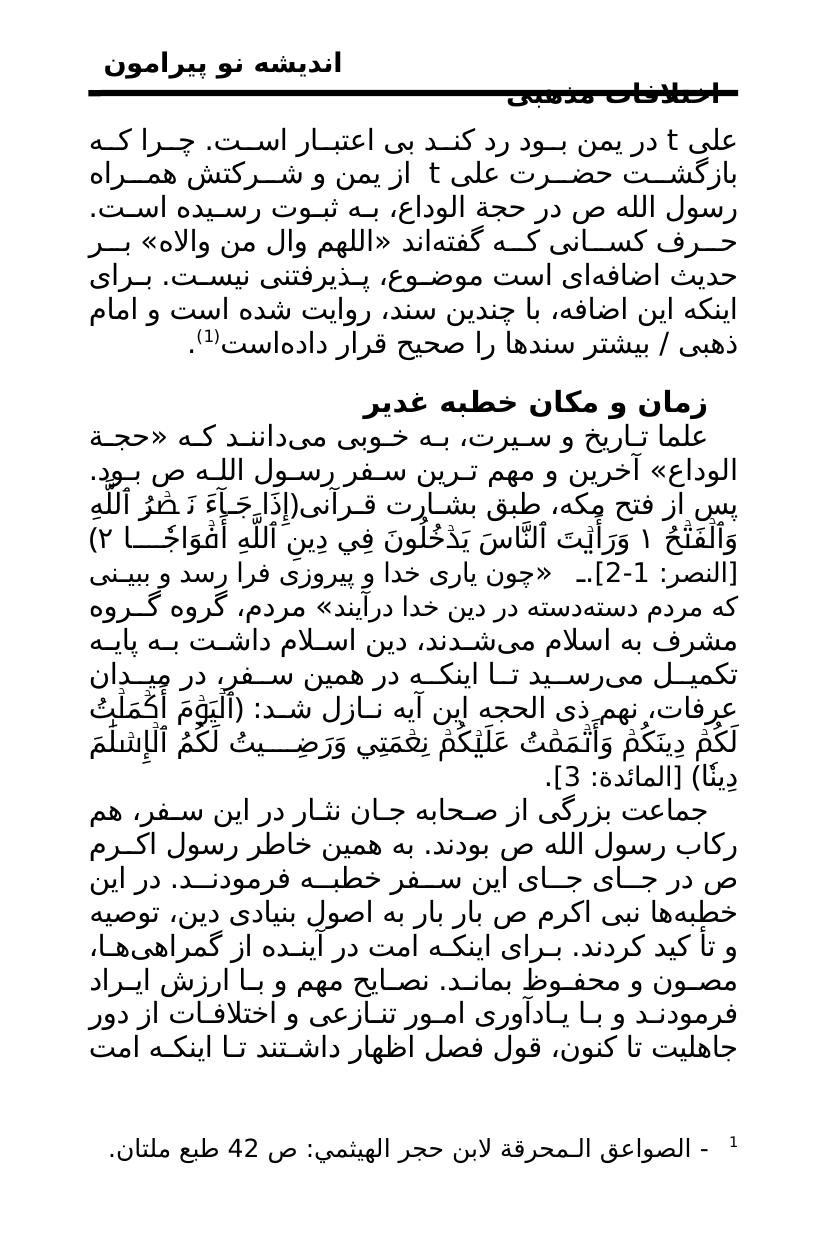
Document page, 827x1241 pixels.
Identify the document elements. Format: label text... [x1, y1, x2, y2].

text زمان و مكان خطبه غدیر [89, 386, 738, 419]
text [89, 123, 738, 361]
text علما تاریخ و سیرت، به خوبی می‌دانند كه «حجة الوداع» آخرین و مهم ترین سفر رسول الله ص بود. پس از فتح مكه، طبق بشارت قرآنی﴿إِذَا جَآءَ نَصۡرُ ٱللَّهِ وَٱلۡفَتۡحُ ١ وَرَأَيۡتَ ٱلنَّاسَ يَدۡخُلُونَ فِي دِينِ ٱللَّهِ أَفۡوَاجٗا ٢﴾ [النصر: 1-2]. «چون یاری خدا و پیروزی فرا رسد و ببینى كه مردم دسته‌دسته در دین خدا درآیند» مردم، گروه گروه مشرف به اسلام می‌شدند، دین اسلام داشت به پایه تكمیل می‌رسید تا اینكه در همین سفر، در میدان عرفات، نهم ذی الحجه این آیه نازل شد: ﴿ٱلۡيَوۡمَ أَكۡمَلۡتُ لَكُمۡ دِينَكُمۡ وَأَتۡمَمۡتُ عَلَيۡكُمۡ نِعۡمَتِي وَرَضِيتُ لَكُمُ ٱلۡإِسۡلَٰمَ دِينٗا﴾ [المائدة: 3]. [89, 419, 738, 793]
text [89, 793, 738, 1065]
